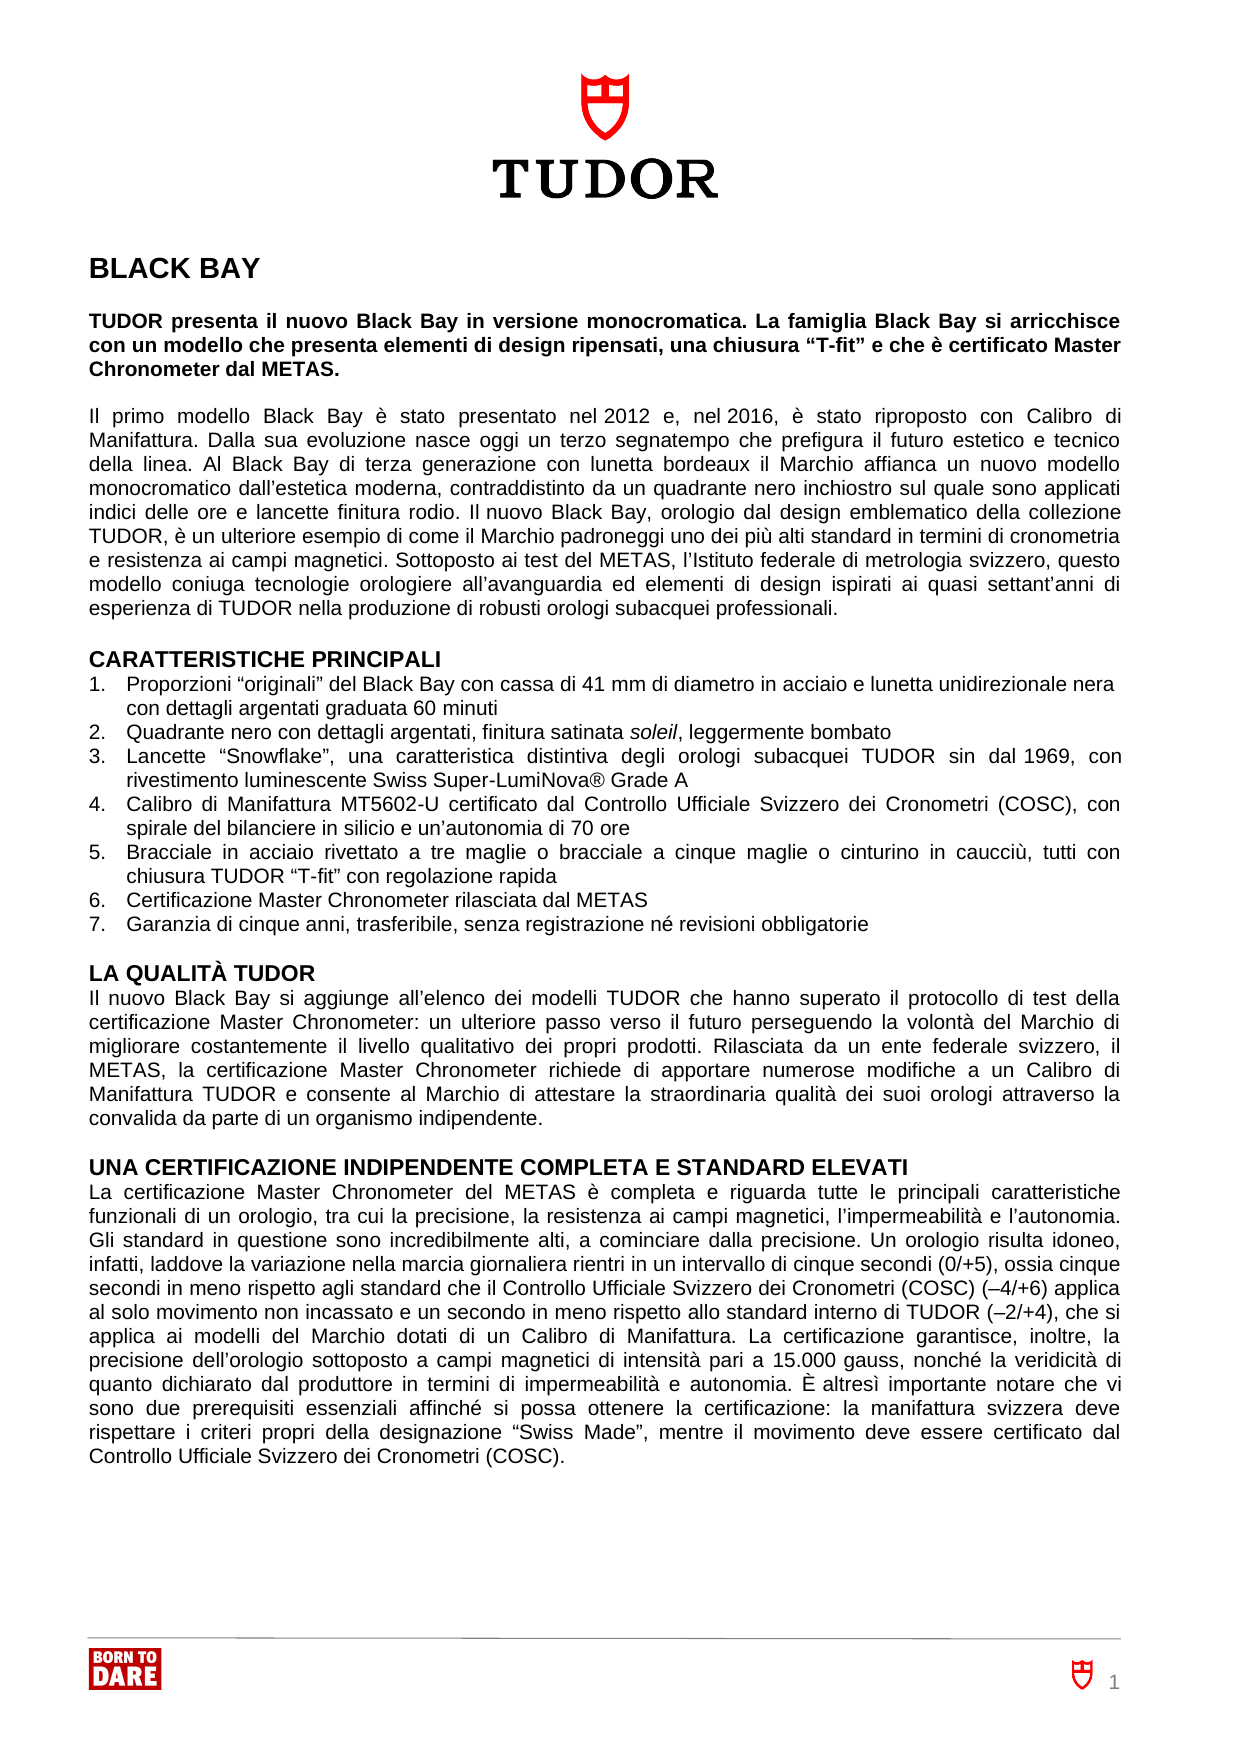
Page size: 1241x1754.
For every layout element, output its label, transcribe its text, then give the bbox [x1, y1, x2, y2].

text TUDOR presenta il nuovo Black Bay in versione monocromatica. La famiglia Black Bay si arricchisce con un modello che presenta elementi di design ripensati, una chiusura “T-fit” e che è certificato Master Chronometer dal METAS. [89, 308, 1122, 380]
text BLACK BAY [89, 251, 1122, 284]
list Proporzioni “originali” del Black Bay con cassa di 41 mm di diametro in acciaio e lunetta unidirezionale nera con dettagli argentati graduata 60 minuti [89, 672, 1122, 720]
picture [1072, 1659, 1093, 1690]
text Il primo modello Black Bay è stato presentato nel 2012 e, nel 2016, è stato riproposto con Calibro di Manifattura. Dalla sua evoluzione nasce oggi un terzo segnatempo che prefigura il futuro estetico e tecnico della linea. Al Black Bay di terza generazione con lunetta bordeaux il Marchio affianca un nuovo modello monocromatico dall’estetica moderna, contraddistinto da un quadrante nero inchiostro sul quale sono applicati indici delle ore e lancette finitura rodio. Il nuovo Black Bay, orologio dal design emblematico della collezione TUDOR, è un ulteriore esempio di come il Marchio padroneggi uno dei più alti standard in termini di cronometria e resistenza ai campi magnetici. Sottoposto ai test del METAS, l’Istituto federale di metrologia svizzero, questo modello coniuga tecnologie orologiere all’avanguardia ed elementi di design ispirati ai quasi settant’anni di esperienza di TUDOR nella produzione di robusti orologi subacquei professionali. [89, 404, 1122, 620]
text Il nuovo Black Bay si aggiunge all’elenco dei modelli TUDOR che hanno superato il protocollo di test della certificazione Master Chronometer: un ulteriore passo verso il futuro perseguendo la volontà del Marchio di migliorare costantemente il livello qualitativo dei propri prodotti. Rilasciata da un ente federale svizzero, il METAS, la certificazione Master Chronometer richiede di apportare numerose modifiche a un Calibro di Manifattura TUDOR e consente al Marchio di attestare la straordinaria qualità dei suoi orologi attraverso la convalida da parte di un organismo indipendente. [89, 986, 1122, 1130]
text La certificazione Master Chronometer del METAS è completa e riguarda tutte le principali caratteristiche funzionali di un orologio, tra cui la precisione, la resistenza ai campi magnetici, l’impermeabilità e l’autonomia. Gli standard in questione sono incredibilmente alti, a cominciare dalla precisione. Un orologio risulta idoneo, infatti, laddove la variazione nella marcia giornaliera rientri in un intervallo di cinque secondi (0/+5), ossia cinque secondi in meno rispetto agli standard che il Controllo Ufficiale Svizzero dei Cronometri (COSC) (–4/+6) applica al solo movimento non incassato e un secondo in meno rispetto allo standard interno di TUDOR (–2/+4), che si applica ai modelli del Marchio dotati di un Calibro di Manifattura. La certificazione garantisce, inoltre, la precisione dell’orologio sottoposto a campi magnetici di intensità pari a 15.000 gauss, nonché la veridicità di quanto dichiarato dal produttore in termini di impermeabilità e autonomia. È altresì importante notare che vi sono due prerequisiti essenziali affinché si possa ottenere la certificazione: la manifattura svizzera deve rispettare i criteri propri della designazione “Swiss Made”, mentre il movimento deve essere certificato dal Controllo Ufficiale Svizzero dei Cronometri (COSC). [89, 1180, 1122, 1468]
list Lancette “Snowflake”, una caratteristica distintiva degli orologi subacquei TUDOR sin dal 1969, con rivestimento luminescente Swiss Super-LumiNova® Grade A [89, 744, 1122, 792]
text CARATTERISTICHE PRINCIPALI [89, 646, 1122, 672]
list Certificazione Master Chronometer rilasciata dal METAS [89, 888, 1122, 912]
text LA QUALITÀ TUDOR [89, 960, 1122, 986]
list Quadrante nero con dettagli argentati, finitura satinata soleil, leggermente bombato [89, 720, 1122, 744]
list Bracciale in acciaio rivettato a tre maglie o bracciale a cinque maglie o cinturino in caucciù, tutti con chiusura TUDOR “T-fit” con regolazione rapida [89, 840, 1122, 888]
list Garanzia di cinque anni, trasferibile, senza registrazione né revisioni obbligatorie [89, 912, 1122, 936]
text UNA CERTIFICAZIONE INDIPENDENTE COMPLETA E STANDARD ELEVATI [89, 1154, 1122, 1180]
list Calibro di Manifattura MT5602-U certificato dal Controllo Ufficiale Svizzero dei Cronometri (COSC), con spirale del bilanciere in silicio e un’autonomia di 70 ore [89, 792, 1122, 840]
picture [492, 73, 718, 199]
picture [88, 1648, 162, 1690]
